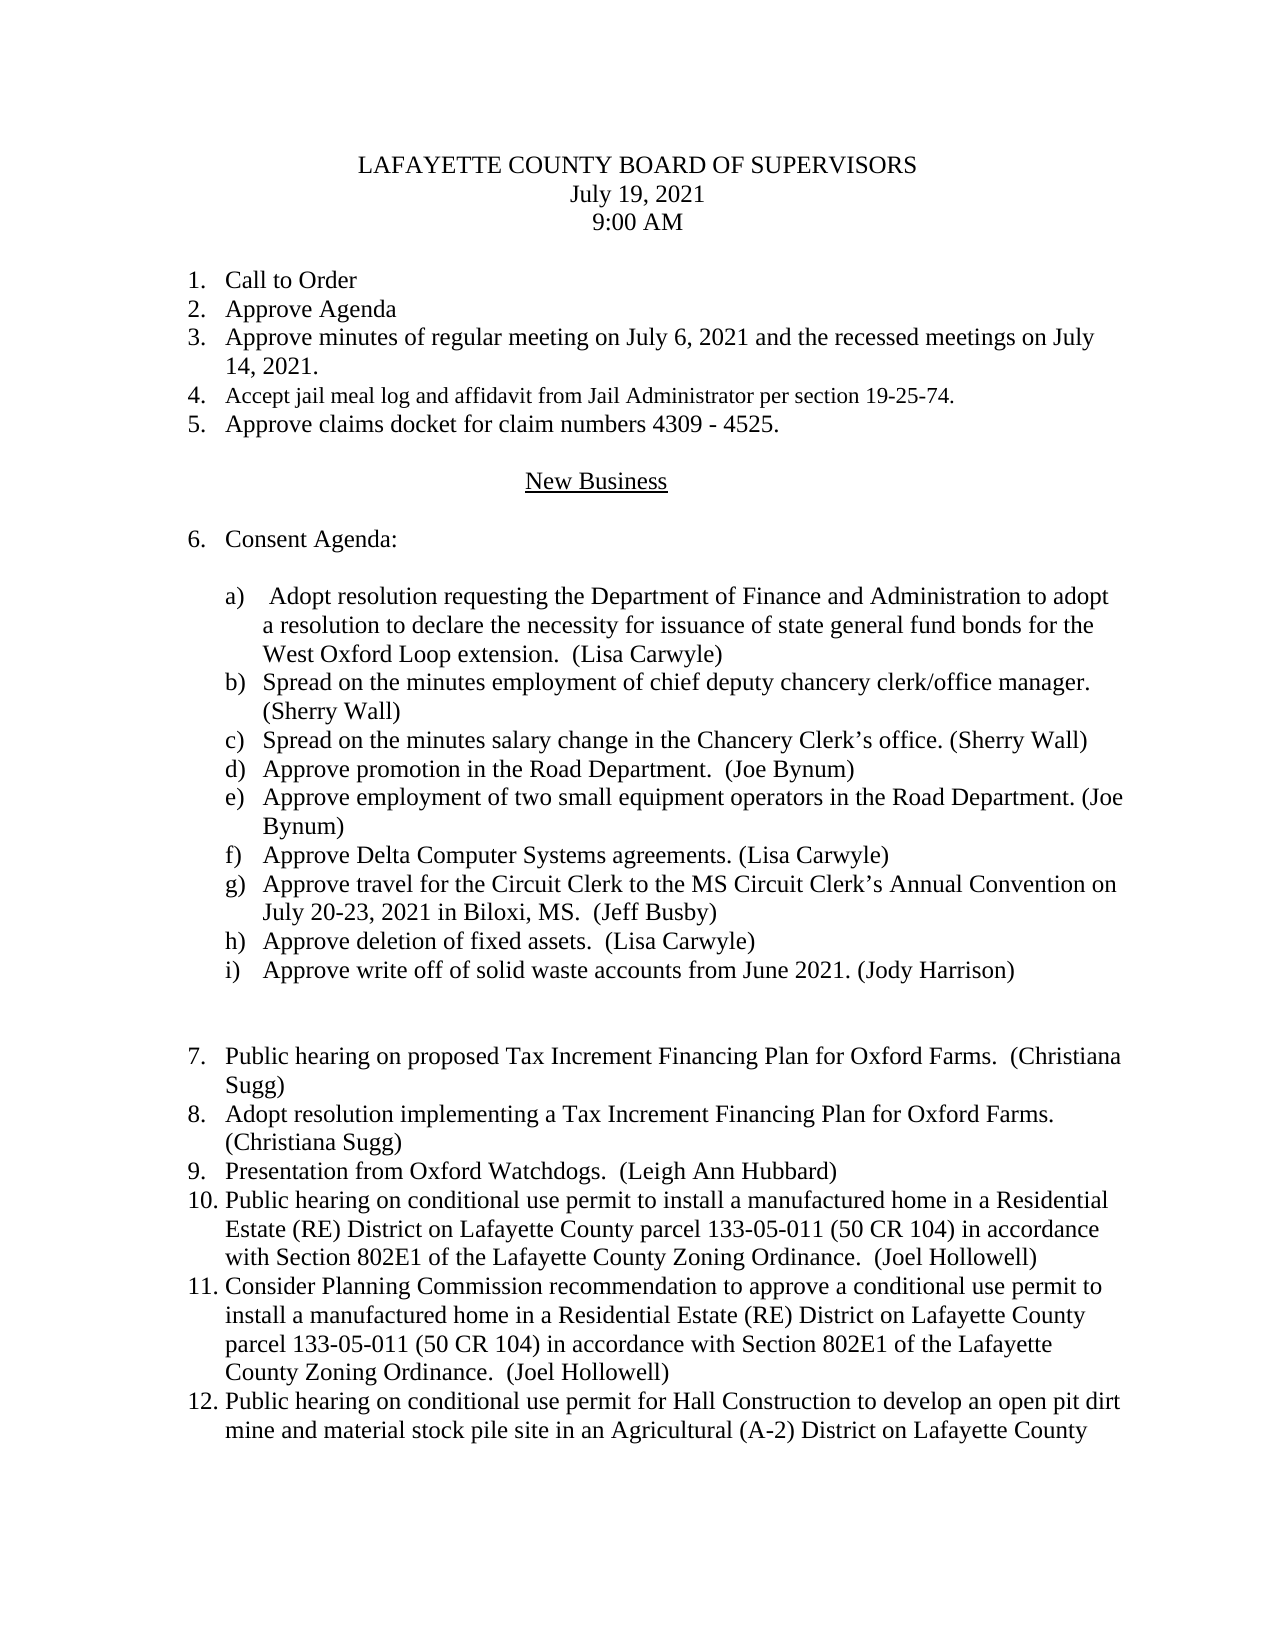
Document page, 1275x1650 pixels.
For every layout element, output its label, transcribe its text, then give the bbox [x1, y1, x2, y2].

list Approve claims docket for claim numbers 4309 - 4525. [187, 409, 1125, 437]
text LAFAYETTE COUNTY BOARD OF SUPERVISORS [150, 150, 1125, 179]
list Approve Agenda [187, 294, 1125, 322]
list Presentation from Oxford Watchdogs. (Leigh Ann Hubbard) [187, 1156, 1125, 1185]
list Public hearing on conditional use permit to install a manufactured home in a Residential Estate (RE) District on Lafayette County parcel 133-05-011 (50 CR 104) in accordance with Section 802E1 of the Lafayette County Zoning Ordinance. (Joel Hollowell) [187, 1185, 1125, 1271]
list Spread on the minutes salary change in the Chancery Clerk’s office. (Sherry Wall) [225, 725, 1125, 754]
list Approve employment of two small equipment operators in the Road Department. (Joe Bynum) [225, 782, 1125, 840]
list Consider Planning Commission recommendation to approve a conditional use permit to install a manufactured home in a Residential Estate (RE) District on Lafayette County parcel 133-05-011 (50 CR 104) in accordance with Section 802E1 of the Lafayette County Zoning Ordinance. (Joel Hollowell) [187, 1271, 1125, 1386]
list Spread on the minutes employment of chief deputy chancery clerk/office manager. (Sherry Wall) [225, 667, 1125, 725]
list Consent Agenda: [187, 524, 1125, 552]
list Approve travel for the Circuit Clerk to the MS Circuit Clerk’s Annual Convention on July 20-23, 2021 in Biloxi, MS. (Jeff Busby) [225, 869, 1125, 926]
text 9:00 AM [150, 207, 1125, 236]
list Accept jail meal log and affidavit from Jail Administrator per section 19-25-74. [187, 380, 1125, 409]
text July 19, 2021 [150, 179, 1125, 207]
list Approve write off of solid waste accounts from June 2021. (Jody Harrison) [225, 955, 1125, 984]
list Adopt resolution implementing a Tax Increment Financing Plan for Oxford Farms. (Christiana Sugg) [187, 1099, 1125, 1156]
list Approve deletion of fixed assets. (Lisa Carwyle) [225, 926, 1125, 955]
list New Business [450, 466, 1125, 495]
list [187, 1386, 1125, 1444]
list Approve promotion in the Road Department. (Joe Bynum) [225, 754, 1125, 782]
list Public hearing on proposed Tax Increment Financing Plan for Oxford Farms. (Christiana Sugg) [187, 1041, 1125, 1099]
list Approve minutes of regular meeting on July 6, 2021 and the recessed meetings on July 14, 2021. [187, 322, 1125, 380]
list Call to Order [187, 265, 1125, 294]
list Approve Delta Computer Systems agreements. (Lisa Carwyle) [225, 840, 1125, 869]
list Adopt resolution requesting the Department of Finance and Administration to adopt a resolution to declare the necessity for issuance of state general fund bonds for the West Oxford Loop extension. (Lisa Carwyle) [225, 581, 1125, 667]
